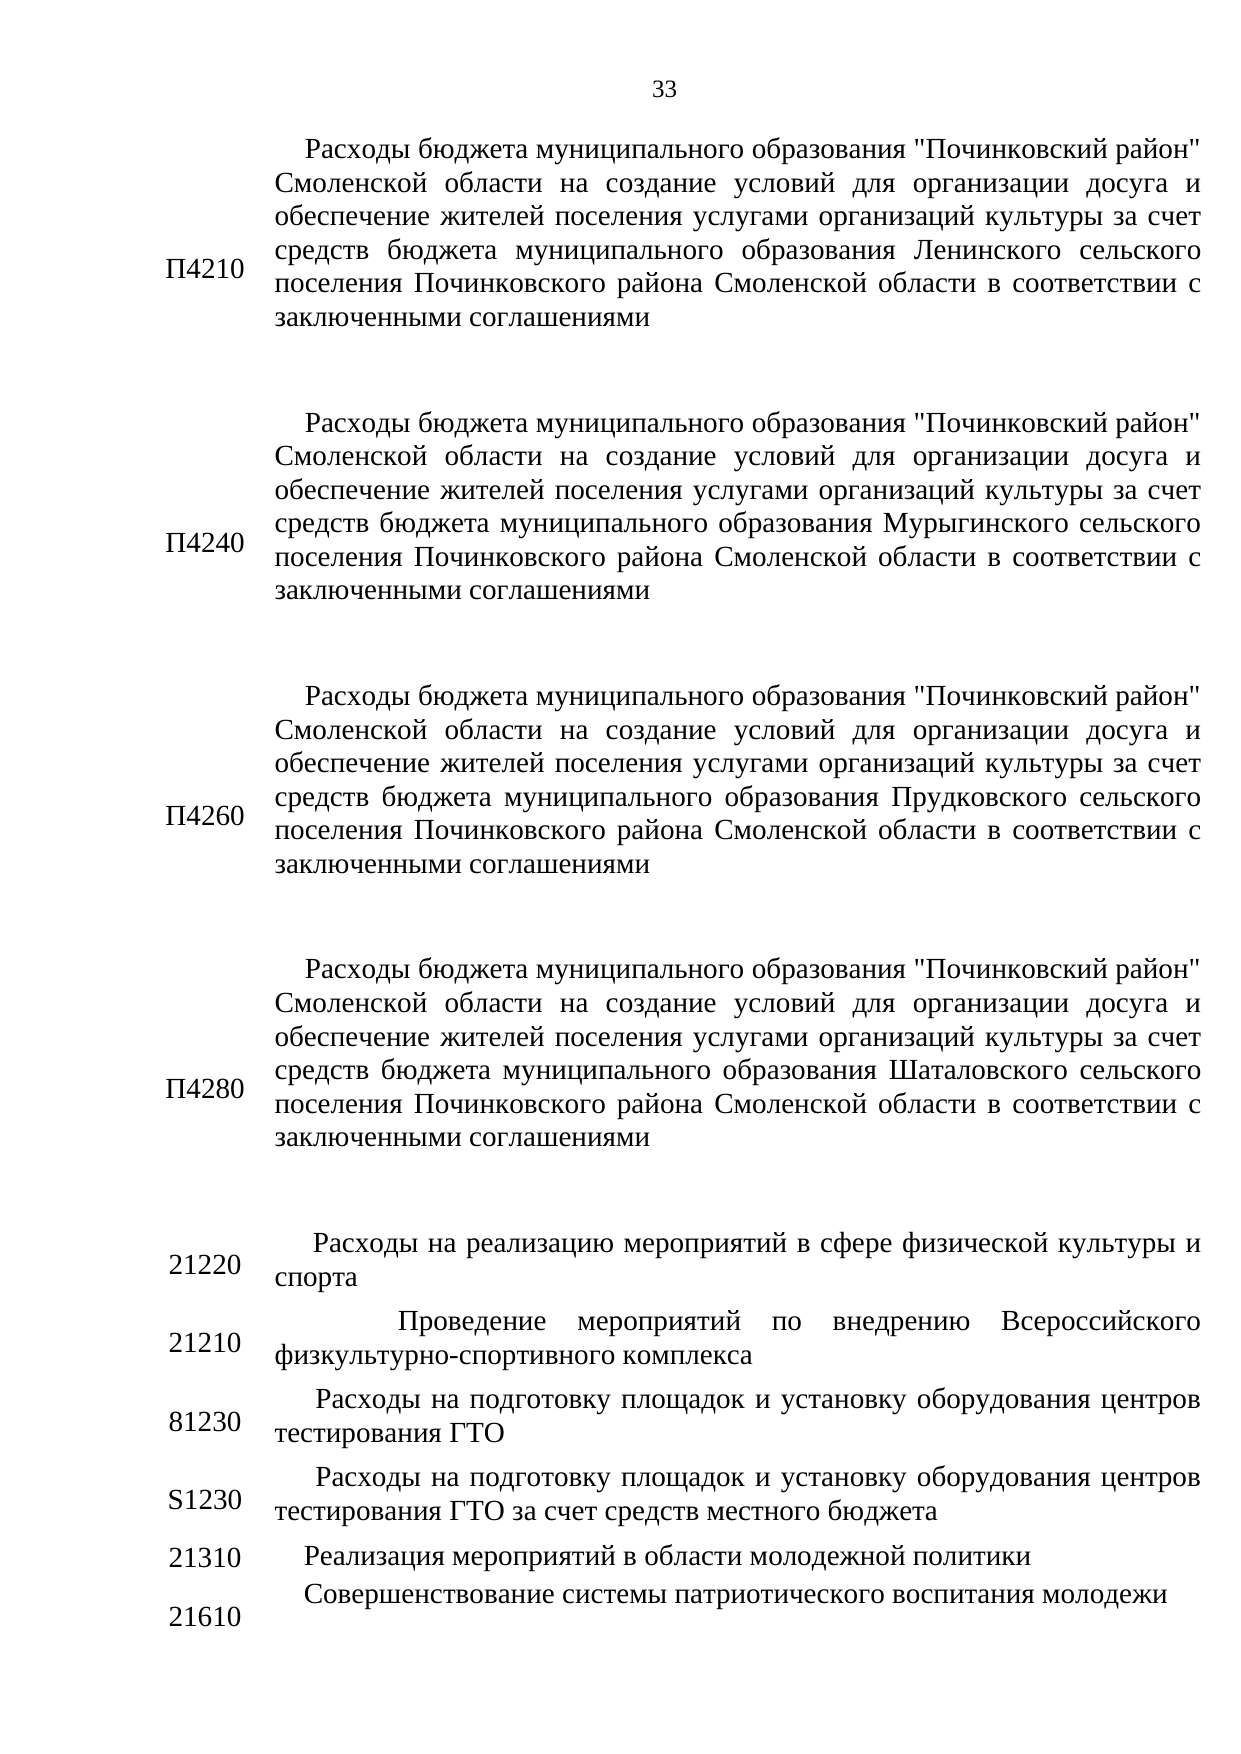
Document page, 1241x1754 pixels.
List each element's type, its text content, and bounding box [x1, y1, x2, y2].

table_cell 81230 [146, 1381, 263, 1459]
table_cell П4240 [146, 405, 263, 678]
table_cell 21210 [146, 1303, 263, 1381]
table_cell П4260 [146, 678, 263, 952]
table_cell 21220 [146, 1225, 263, 1303]
table_cell 21310 [146, 1538, 263, 1577]
table_cell Расходы на подготовку площадок и установку оборудования центров тестирования ГТО за счет средств местного бюджета [263, 1460, 1213, 1538]
table_cell Проведение мероприятий по внедрению Всероссийского физкультурно-спортивного комплекса [263, 1303, 1213, 1381]
table_cell Совершенствование системы патриотического воспитания молодежи [263, 1577, 1213, 1655]
table_cell Расходы бюджета муниципального образования "Починковский район" Смоленской области на создание условий для организации досуга и обеспечение жителей поселения услугами организаций культуры за счет средств бюджета муниципального образования Прудковского сельского поселения Починковского района Смоленской области в соответствии с заключенными соглашениями [263, 678, 1213, 952]
table_cell Расходы бюджета муниципального образования "Починковский район" Смоленской области на создание условий для организации досуга и обеспечение жителей поселения услугами организаций культуры за счет средств бюджета муниципального образования Ленинского сельского поселения Починковского района Смоленской области в соответствии с заключенными соглашениями [263, 131, 1213, 405]
table_cell Расходы бюджета муниципального образования "Починковский район" Смоленской области на создание условий для организации досуга и обеспечение жителей поселения услугами организаций культуры за счет средств бюджета муниципального образования Мурыгинского сельского поселения Починковского района Смоленской области в соответствии с заключенными соглашениями [263, 405, 1213, 678]
table_cell П4280 [146, 952, 263, 1225]
table_cell Расходы бюджета муниципального образования "Починковский район" Смоленской области на создание условий для организации досуга и обеспечение жителей поселения услугами организаций культуры за счет средств бюджета муниципального образования Шаталовского сельского поселения Починковского района Смоленской области в соответствии с заключенными соглашениями [263, 952, 1213, 1225]
table_cell П4210 [146, 131, 263, 405]
table_cell Реализация мероприятий в области молодежной политики [263, 1538, 1213, 1577]
table_cell Расходы на подготовку площадок и установку оборудования центров тестирования ГТО [263, 1381, 1213, 1459]
table_cell S1230 [146, 1460, 263, 1538]
table_cell Расходы на реализацию мероприятий в сфере физической культуры и спорта [263, 1225, 1213, 1303]
table_cell 21610 [146, 1577, 263, 1655]
